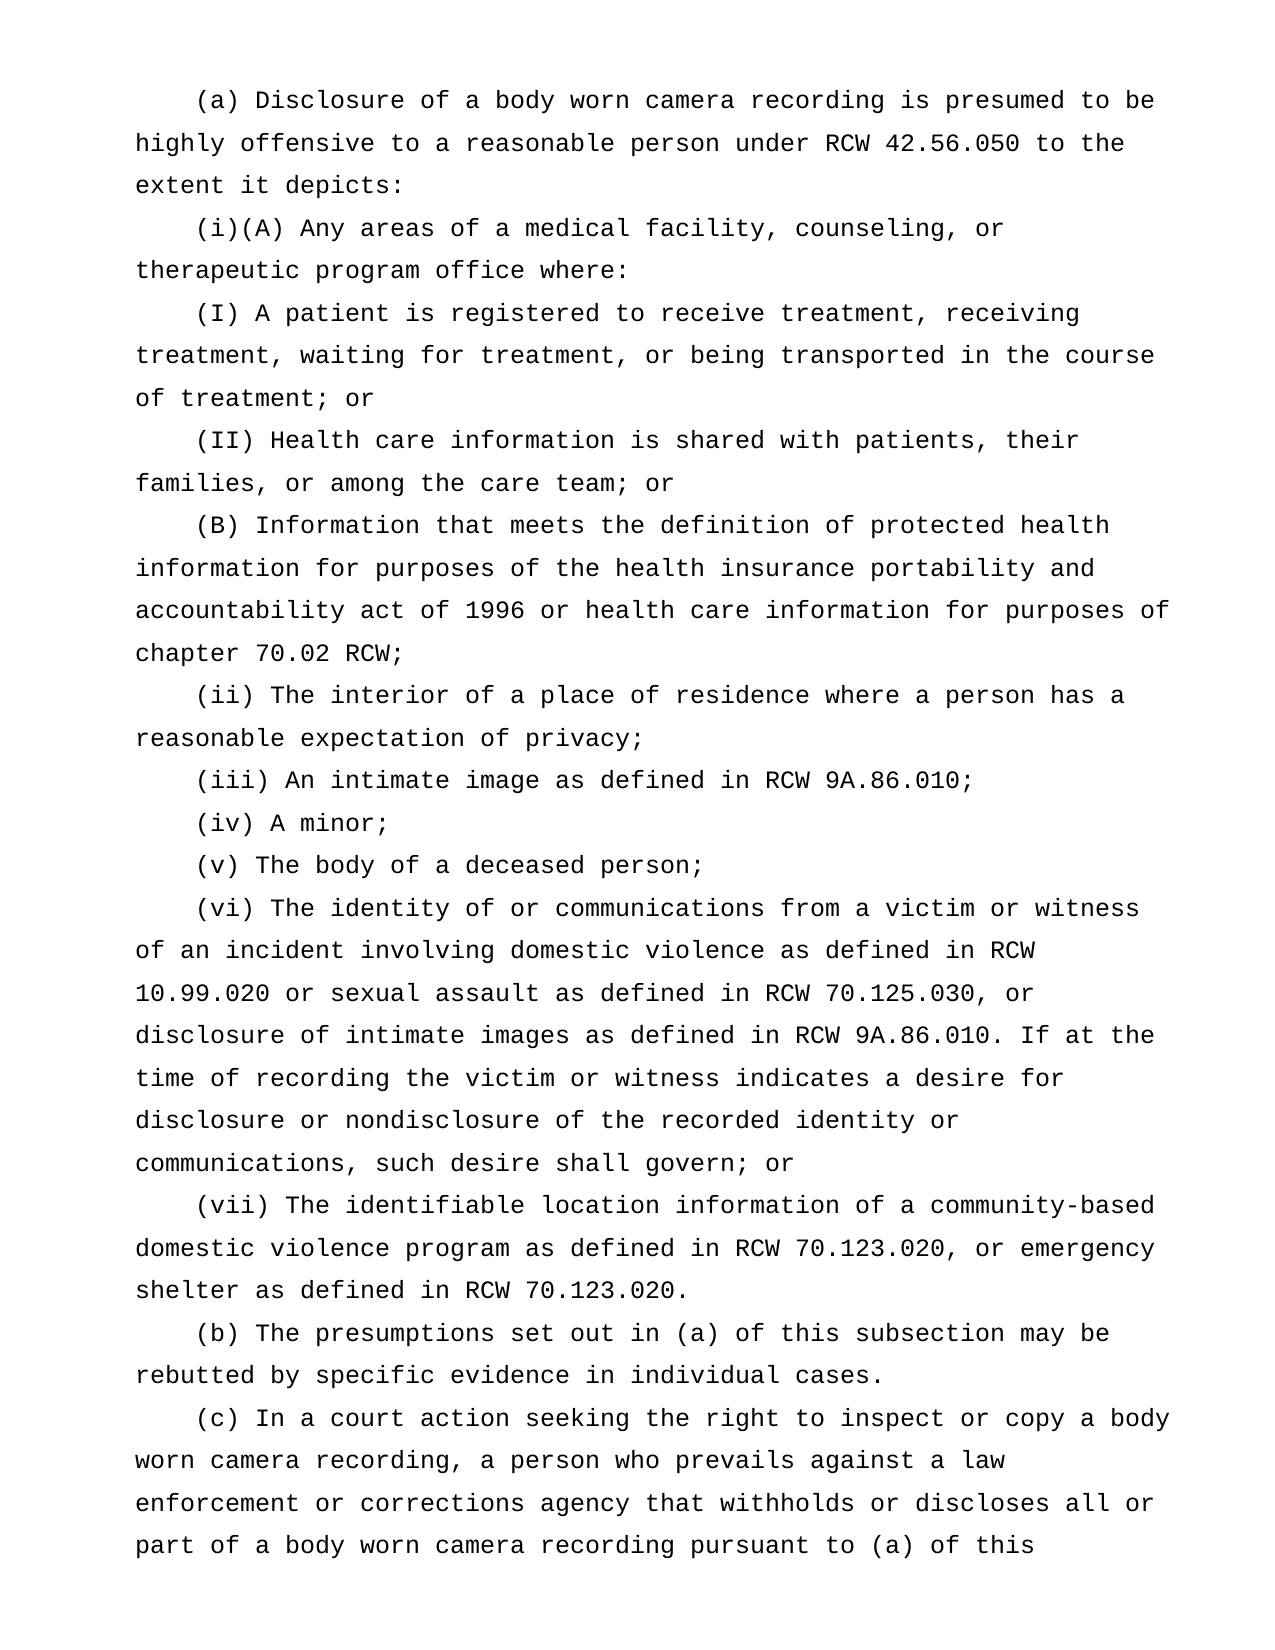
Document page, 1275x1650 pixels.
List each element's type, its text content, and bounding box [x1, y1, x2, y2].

text (I) A patient is registered to receive treatment, receiving treatment, waiting for treatment, or being transported in the course of treatment; or [135, 287, 1170, 415]
text (iv) A minor; [135, 797, 1170, 840]
text (a) Disclosure of a body worn camera recording is presumed to be highly offensive to a reasonable person under RCW 42.56.050 to the extent it depicts: [135, 75, 1170, 202]
text (II) Health care information is shared with patients, their families, or among the care team; or [135, 415, 1170, 500]
text (i)(A) Any areas of a medical facility, counseling, or therapeutic program office where: [135, 202, 1170, 287]
text (iii) An intimate image as defined in RCW 9A.86.010; [135, 755, 1170, 797]
text (b) The presumptions set out in (a) of this subsection may be rebutted by specific evidence in individual cases. [135, 1307, 1170, 1392]
text (vii) The identifiable location information of a community-based domestic violence program as defined in RCW 70.123.020, or emergency shelter as defined in RCW 70.123.020. [135, 1180, 1170, 1307]
text (ii) The interior of a place of residence where a person has a reasonable expectation of privacy; [135, 670, 1170, 755]
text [135, 1392, 1170, 1562]
text (v) The body of a deceased person; [135, 840, 1170, 882]
text (B) Information that meets the definition of protected health information for purposes of the health insurance portability and accountability act of 1996 or health care information for purposes of chapter 70.02 RCW; [135, 500, 1170, 670]
text (vi) The identity of or communications from a victim or witness of an incident involving domestic violence as defined in RCW 10.99.020 or sexual assault as defined in RCW 70.125.030, or disclosure of intimate images as defined in RCW 9A.86.010. If at the time of recording the victim or witness indicates a desire for disclosure or nondisclosure of the recorded identity or communications, such desire shall govern; or [135, 882, 1170, 1180]
